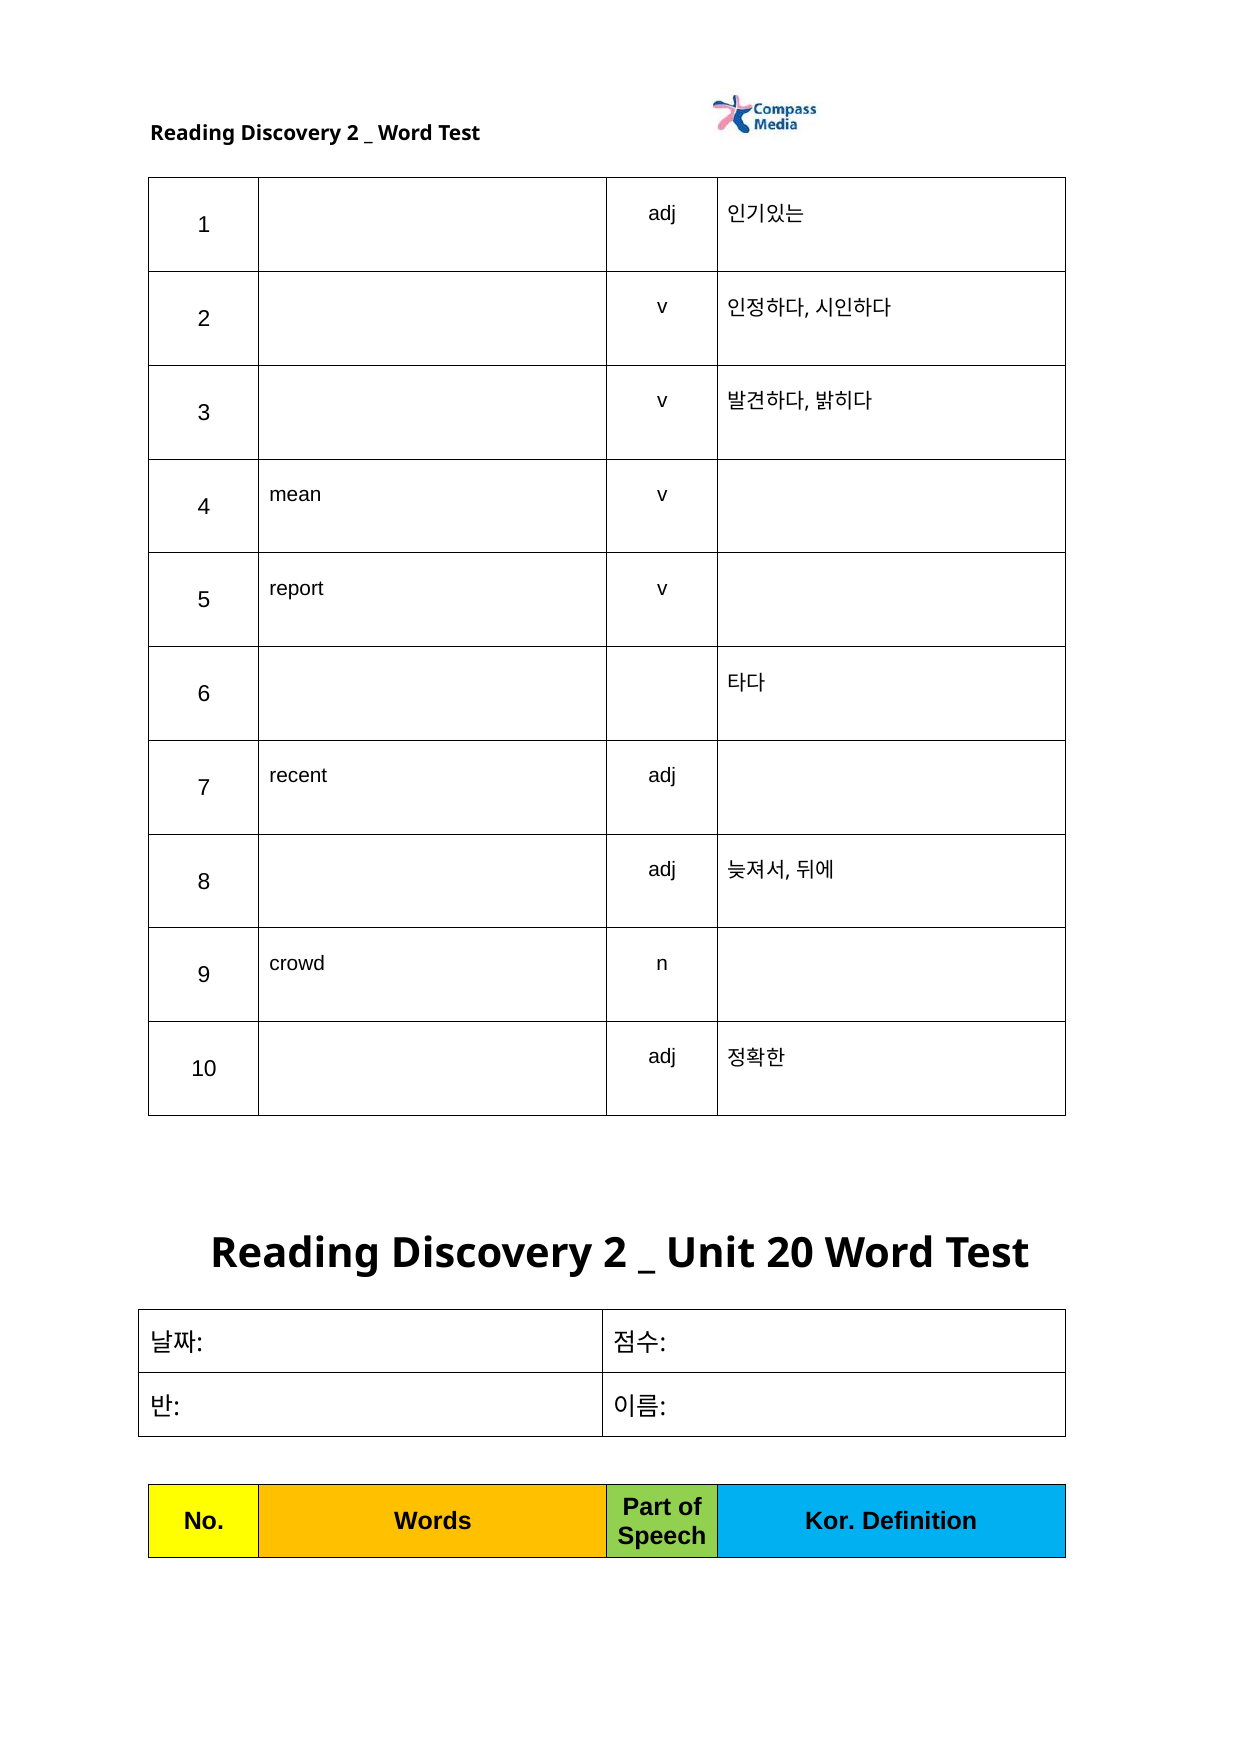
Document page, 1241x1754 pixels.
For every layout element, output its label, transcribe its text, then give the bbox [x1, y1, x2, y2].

table_cell v [607, 553, 717, 646]
table_cell [718, 928, 1065, 1021]
table_cell [718, 460, 1065, 552]
table_cell [718, 741, 1065, 833]
table_cell 정확한 [718, 1022, 1065, 1115]
table_cell 3 [149, 366, 258, 458]
table_cell 4 [149, 460, 258, 552]
table_cell 6 [149, 647, 258, 740]
table_cell adj [607, 1022, 717, 1115]
table_cell 인기있는 [718, 178, 1065, 271]
table_cell n [607, 928, 717, 1021]
table_cell [259, 366, 606, 458]
table_cell report [259, 553, 606, 646]
table_cell [259, 1022, 606, 1115]
table_cell 발견하다, 밝히다 [718, 366, 1065, 458]
text Reading Discovery 2 _ Unit 20 Word Test [150, 1223, 1090, 1279]
table_cell 5 [149, 553, 258, 646]
table_cell [259, 647, 606, 740]
table_header Words [259, 1485, 606, 1557]
table_cell 10 [149, 1022, 258, 1115]
table_cell v [607, 272, 717, 365]
table_cell [259, 178, 606, 271]
table_cell adj [607, 741, 717, 833]
table_cell 인정하다, 시인하다 [718, 272, 1065, 365]
table_cell 이름: [603, 1373, 1065, 1436]
table_header No. [149, 1485, 258, 1557]
table_cell [259, 272, 606, 365]
table_cell 7 [149, 741, 258, 833]
table_cell mean [259, 460, 606, 552]
table_cell 1 [149, 178, 258, 271]
table_header 점수: [603, 1310, 1065, 1372]
table_cell 타다 [718, 647, 1065, 740]
table_cell 반: [139, 1373, 602, 1436]
table_cell recent [259, 741, 606, 833]
table_cell v [607, 460, 717, 552]
table_header 날짜: [139, 1310, 602, 1372]
table_cell adj [607, 178, 717, 271]
table_cell 9 [149, 928, 258, 1021]
table_cell [607, 647, 717, 740]
table_cell [259, 835, 606, 927]
table_cell v [607, 366, 717, 458]
table_cell adj [607, 835, 717, 927]
table_cell 8 [149, 835, 258, 927]
table_header Kor. Definition [718, 1485, 1065, 1557]
table_cell 늦져서, 뒤에 [718, 835, 1065, 927]
table_cell crowd [259, 928, 606, 1021]
table_header Part of Speech [607, 1485, 717, 1557]
picture [702, 88, 828, 140]
table_cell [718, 553, 1065, 646]
table_cell 2 [149, 272, 258, 365]
